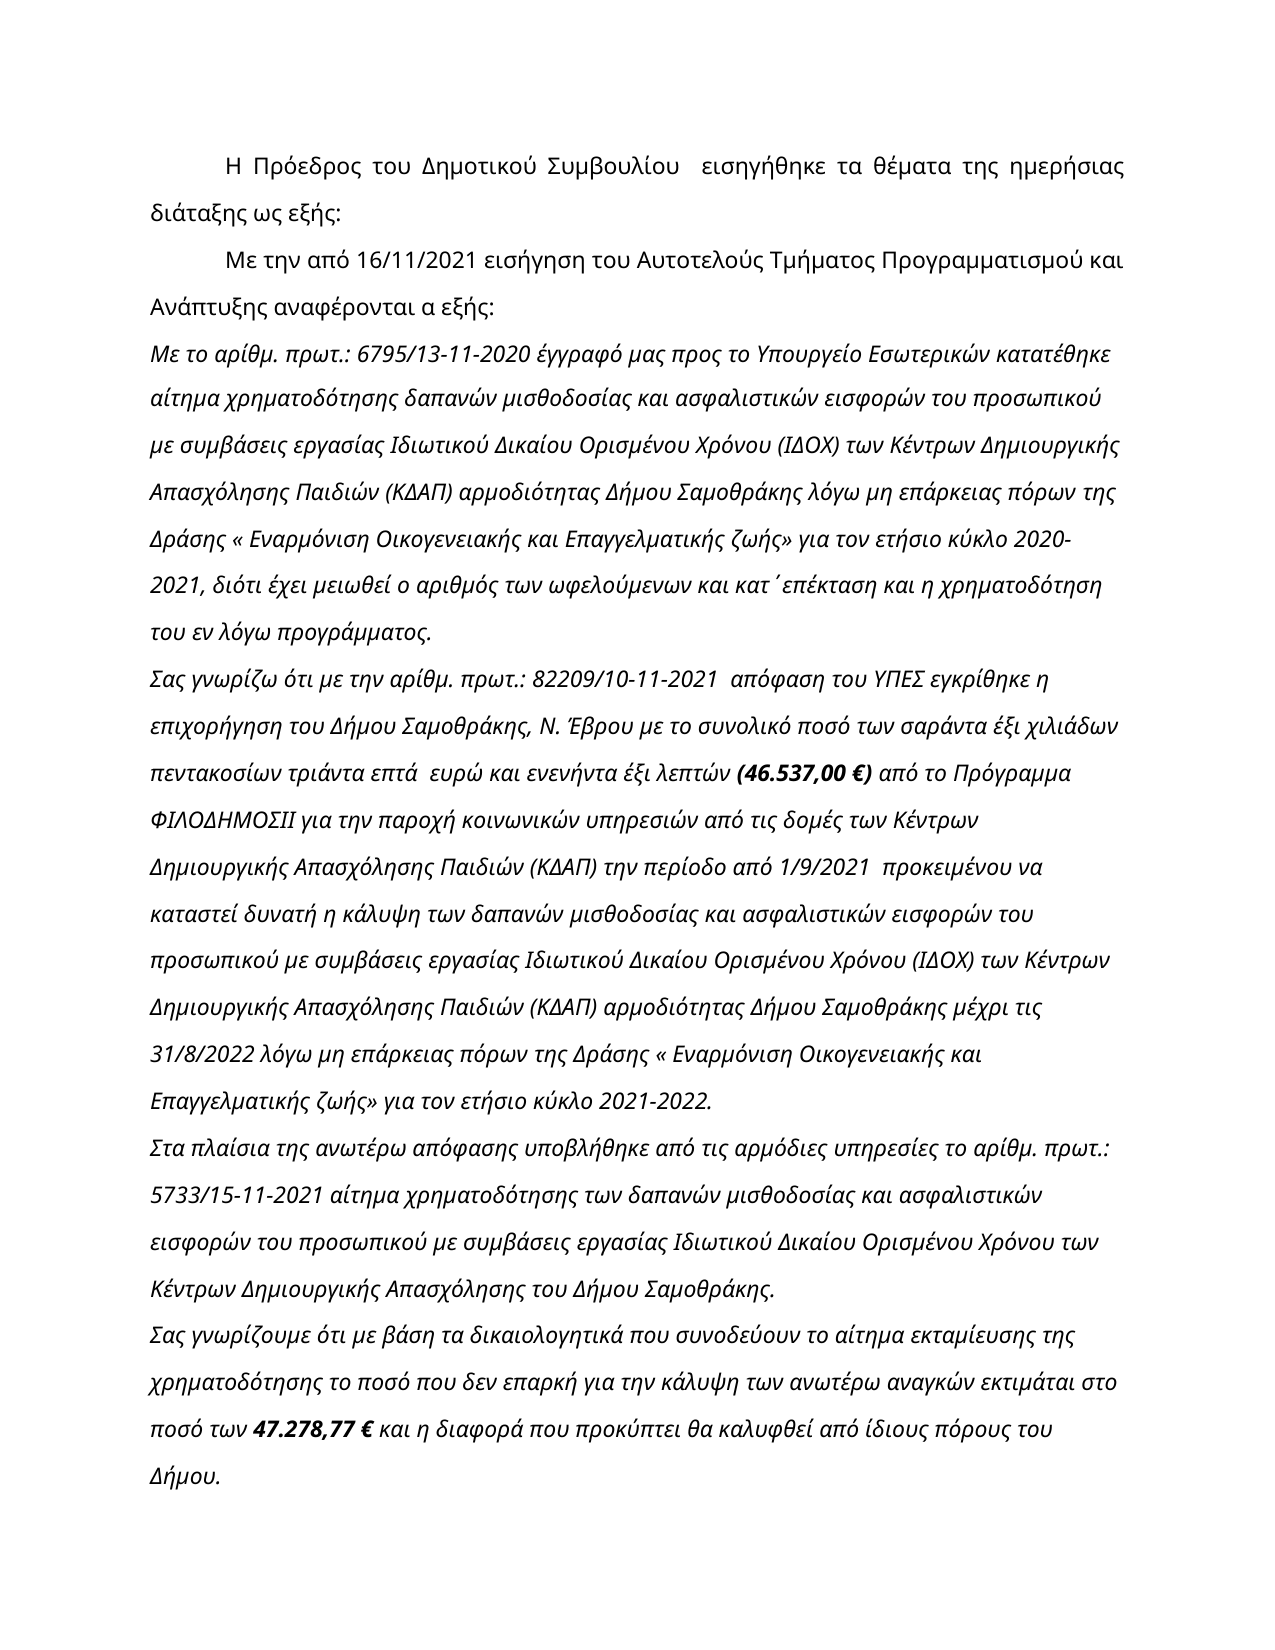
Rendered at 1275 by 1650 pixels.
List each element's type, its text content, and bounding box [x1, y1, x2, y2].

text Σας γνωρίζουμε ότι με βάση τα δικαιολογητικά που συνοδεύουν το αίτημα εκταμίευσης της χρηματοδότησης το ποσό που δεν επαρκή για την κάλυψη των ανωτέρω αναγκών εκτιμάται στο ποσό των 47.278,77 € και η διαφορά που προκύπτει θα καλυφθεί από ίδιους πόρους του Δήμου. [150, 1319, 1125, 1491]
text Στα πλαίσια της ανωτέρω απόφασης υποβλήθηκε από τις αρμόδιες υπηρεσίες το αρίθμ. πρωτ.: 5733/15-11-2021 αίτημα χρηματοδότησης των δαπανών μισθοδοσίας και ασφαλιστικών εισφορών του προσωπικού με συμβάσεις εργασίας Ιδιωτικού Δικαίου Ορισμένου Χρόνου των Κέντρων Δημιουργικής Απασχόλησης του Δήμου Σαμοθράκης. [150, 1132, 1125, 1304]
text Η Πρόεδρος του Δημοτικού Συμβουλίου εισηγήθηκε τα θέματα της ημερήσιας διάταξης ως εξής: [150, 150, 1125, 228]
table_header Με το αρίθμ. πρωτ.: 6795/13-11-2020 έγγραφό μας προς το Υπουργείο Εσωτερικών κατατέθηκε [139, 338, 1154, 382]
text Mε την από 16/11/2021 εισήγηση του Αυτοτελούς Τμήματος Προγραμματισμού και Ανάπτυξης αναφέρονται α εξής: [150, 244, 1125, 322]
text αίτημα χρηματοδότησης δαπανών μισθοδοσίας και ασφαλιστικών εισφορών του προσωπικού με συμβάσεις εργασίας Ιδιωτικού Δικαίου Ορισμένου Χρόνου (ΙΔΟΧ) των Κέντρων Δημιουργικής Απασχόλησης Παιδιών (ΚΔΑΠ) αρμοδιότητας Δήμου Σαμοθράκης λόγω μη επάρκειας πόρων της Δράσης « Εναρμόνιση Οικογενειακής και Επαγγελματικής ζωής» για τον ετήσιο κύκλο 2020-2021, διότι έχει μειωθεί ο αριθμός των ωφελούμενων και κατ΄επέκταση και η χρηματοδότηση του εν λόγω προγράμματος. [150, 382, 1125, 647]
text Σας γνωρίζω ότι με την αρίθμ. πρωτ.: 82209/10-11-2021 απόφαση του ΥΠΕΣ εγκρίθηκε η επιχορήγηση του Δήμου Σαμοθράκης, Ν. Έβρου με το συνολικό ποσό των σαράντα έξι χιλιάδων πεντακοσίων τριάντα επτά ευρώ και ενενήντα έξι λεπτών (46.537,00 €) από το Πρόγραμμα ΦΙΛΟΔΗΜΟΣΙΙ για την παροχή κοινωνικών υπηρεσιών από τις δομές των Κέντρων Δημιουργικής Απασχόλησης Παιδιών (ΚΔΑΠ) την περίοδο από 1/9/2021 προκειμένου να καταστεί δυνατή η κάλυψη των δαπανών μισθοδοσίας και ασφαλιστικών εισφορών του προσωπικού με συμβάσεις εργασίας Ιδιωτικού Δικαίου Ορισμένου Χρόνου (ΙΔΟΧ) των Κέντρων Δημιουργικής Απασχόλησης Παιδιών (ΚΔΑΠ) αρμοδιότητας Δήμου Σαμοθράκης μέχρι τις 31/8/2022 λόγω μη επάρκειας πόρων της Δράσης « Εναρμόνιση Οικογενειακής και Επαγγελματικής ζωής» για τον ετήσιο κύκλο 2021-2022. [150, 663, 1125, 1116]
